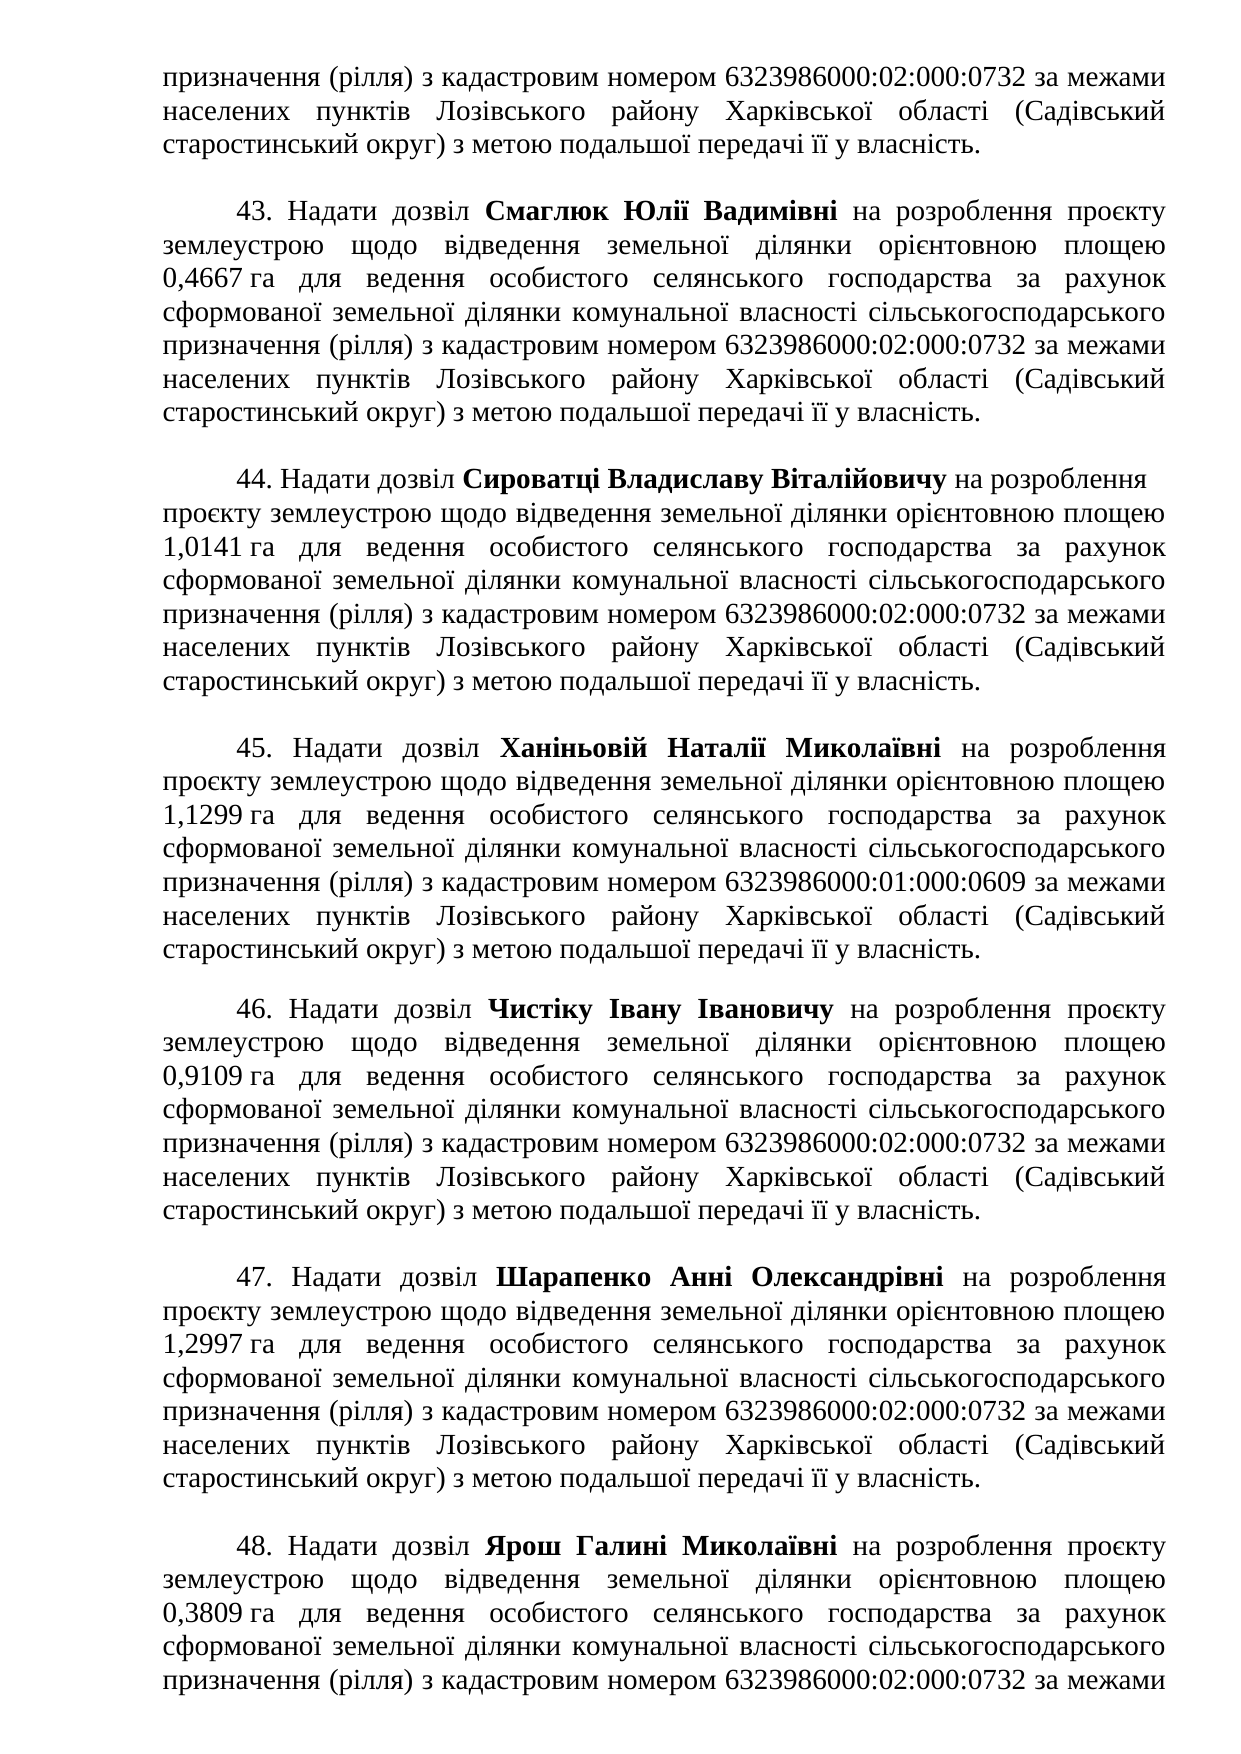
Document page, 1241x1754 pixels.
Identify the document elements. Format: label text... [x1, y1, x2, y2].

text проєкту землеустрою щодо відведення земельної ділянки орієнтовною площею 1,0141 га для ведення особистого селянського господарства за рахунок сформованої земельної ділянки комунальної власності сільськогосподарського призначення (рілля) з кадастровим номером 6323986000:02:000:0732 за межами населених пунктів Лозівського району Харківської області (Садівський старостинський округ) з метою подальшої передачі її у власність. [162, 495, 1166, 696]
list 45. Надати дозвіл Ханіньовій Наталії Миколаївні на розроблення проєкту землеустрою щодо відведення земельної ділянки орієнтовною площею 1,1299 га для ведення особистого селянського господарства за рахунок сформованої земельної ділянки комунальної власності сільськогосподарського призначення (рілля) з кадастровим номером 6323986000:01:000:0609 за межами населених пунктів Лозівського району Харківської області (Садівський старостинський округ) з метою подальшої передачі її у власність. [162, 730, 1166, 965]
list 43. Надати дозвіл Смаглюк Юлії Вадимівні на розроблення проєкту землеустрою щодо відведення земельної ділянки орієнтовною площею 0,4667 га для ведення особистого селянського господарства за рахунок сформованої земельної ділянки комунальної власності сільськогосподарського призначення (рілля) з кадастровим номером 6323986000:02:000:0732 за межами населених пунктів Лозівського району Харківської області (Садівський старостинський округ) з метою подальшої передачі її у власність. [162, 193, 1166, 428]
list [162, 59, 1166, 160]
list 47. Надати дозвіл Шарапенко Анні Олександрівні на розроблення проєкту землеустрою щодо відведення земельної ділянки орієнтовною площею 1,2997 га для ведення особистого селянського господарства за рахунок сформованої земельної ділянки комунальної власності сільськогосподарського призначення (рілля) з кадастровим номером 6323986000:02:000:0732 за межами населених пунктів Лозівського району Харківської області (Садівський старостинський округ) з метою подальшої передачі її у власність. [162, 1259, 1166, 1494]
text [162, 1528, 1166, 1695]
list 46. Надати дозвіл Чистіку Івану Івановичу на розроблення проєкту землеустрою щодо відведення земельної ділянки орієнтовною площею 0,9109 га для ведення особистого селянського господарства за рахунок сформованої земельної ділянки комунальної власності сільськогосподарського призначення (рілля) з кадастровим номером 6323986000:02:000:0732 за межами населених пунктів Лозівського району Харківської області (Садівський старостинський округ) з метою подальшої передачі її у власність. [162, 991, 1166, 1226]
list 44. Надати дозвіл Сироватці Владиславу Віталійовичу на розроблення [236, 462, 1166, 495]
